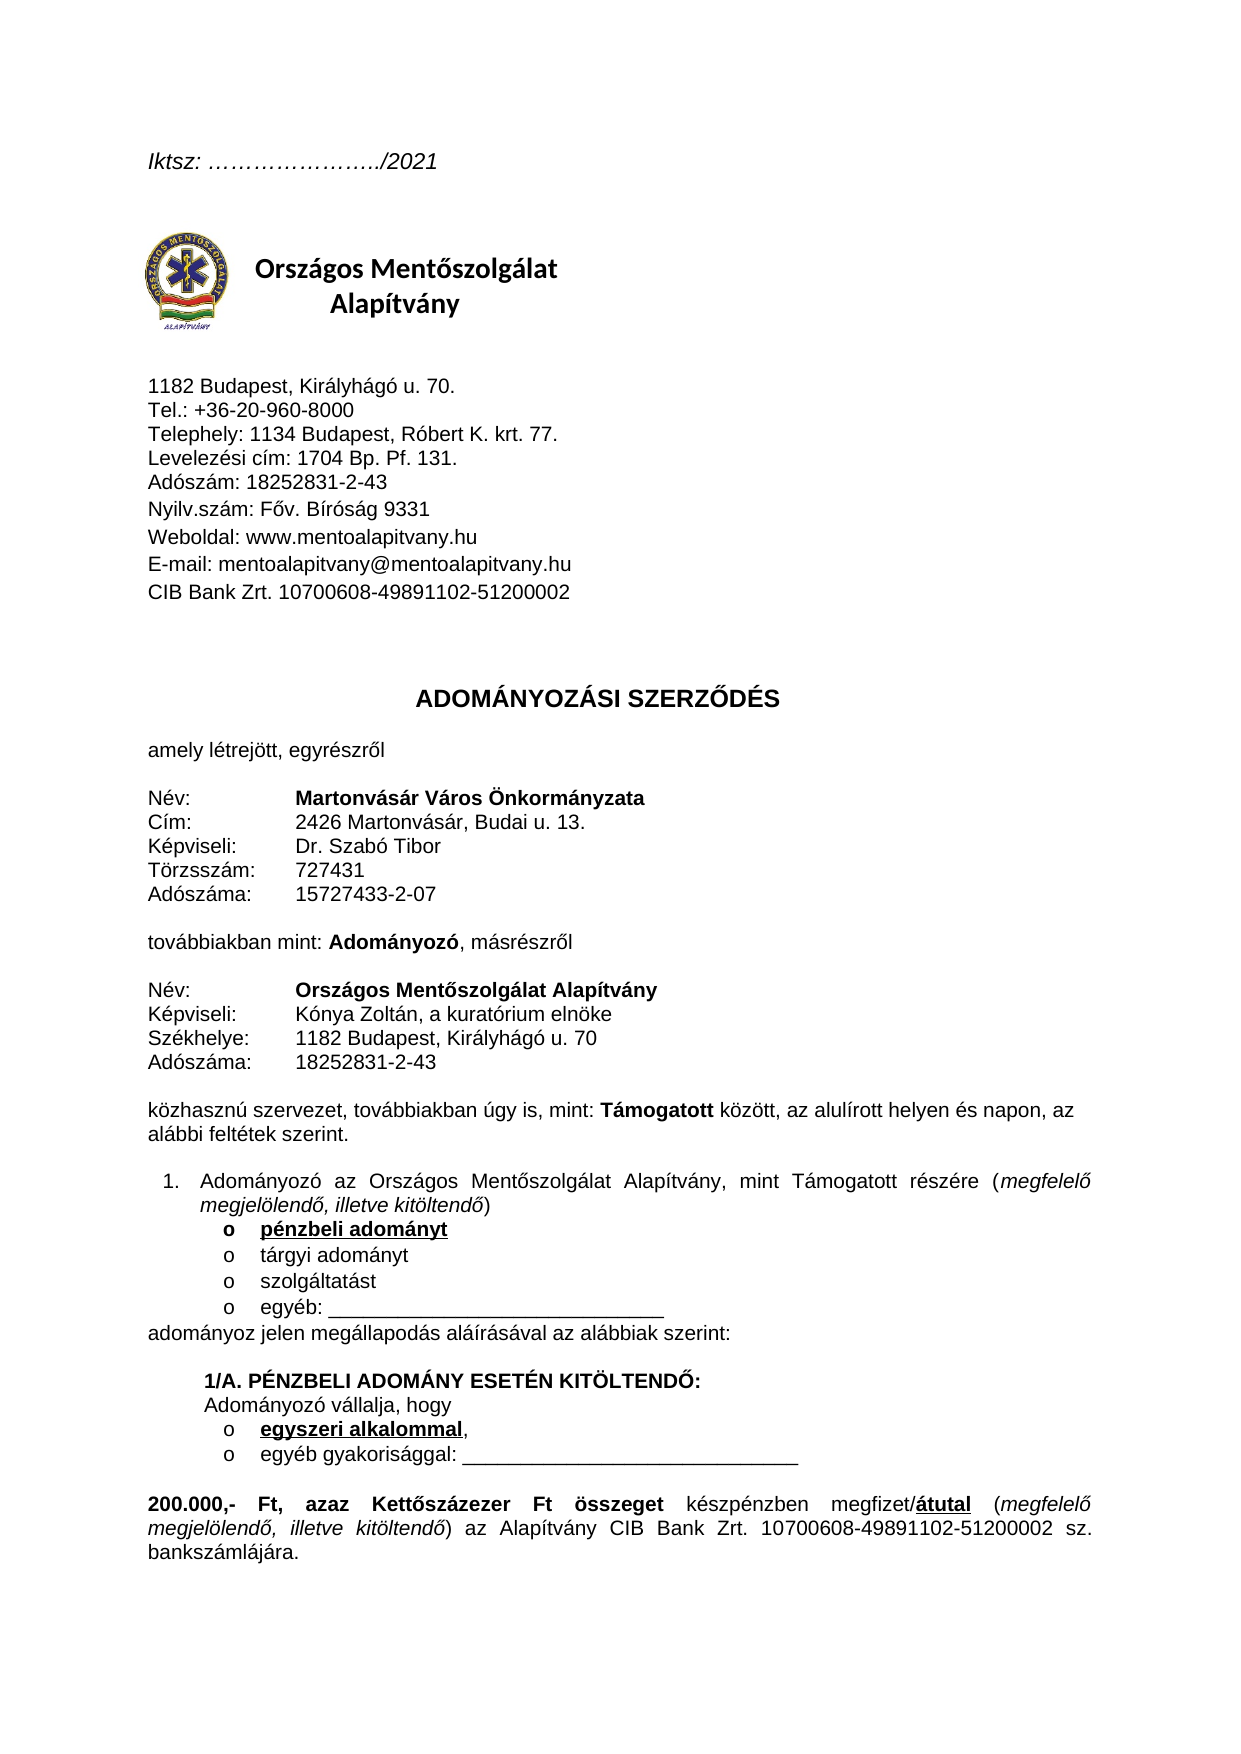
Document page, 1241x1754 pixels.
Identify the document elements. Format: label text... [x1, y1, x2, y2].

text Név: Országos Mentőszolgálat Alapítvány [148, 978, 1093, 1002]
text ADOMÁNYOZÁSI SZERZŐDÉS [148, 684, 1048, 713]
list egyéb: _____________________________ [223, 1295, 1093, 1321]
text 1/A. PÉNZBELI ADOMÁNY ESETÉN KITÖLTENDŐ: [148, 1368, 1093, 1392]
text Országos Mentőszolgálat [236, 250, 1048, 285]
text E-mail: mentoalapitvany@mentoalapitvany.hu [148, 552, 1093, 576]
list Adományozó az Országos Mentőszolgálat Alapítvány, mint Támogatott részére (megfelelő megjelölendő, illetve kitöltendő) [162, 1169, 1093, 1217]
text továbbiakban mint: Adományozó, másrészről [148, 930, 1093, 954]
text Alapítvány [236, 285, 1048, 321]
text Adószáma: 15727433-2-07 [148, 882, 1093, 906]
list pénzbeli adományt [223, 1217, 1093, 1243]
text CIB Bank Zrt. 10700608-49891102-51200002 [148, 580, 1093, 604]
text Adószám: 18252831-2-43 [148, 470, 1093, 494]
text Székhelye: 1182 Budapest, Királyhágó u. 70 [148, 1026, 1093, 1049]
text 1182 Budapest, Királyhágó u. 70. [148, 374, 1048, 398]
list szolgáltatást [223, 1269, 1093, 1295]
text Adományozó vállalja, hogy [148, 1392, 1093, 1416]
text Weboldal: www.mentoalapitvany.hu [148, 525, 1093, 549]
text amely létrejött, egyrészről [148, 738, 1093, 762]
list tárgyi adományt [223, 1243, 1093, 1269]
text Iktsz: …………………../2021 [148, 148, 1093, 174]
list egyszeri alkalommal, [223, 1416, 1093, 1442]
text Cím: 2426 Martonvásár, Budai u. 13. [148, 810, 1093, 834]
text Telephely: 1134 Budapest, Róbert K. krt. 77. [148, 422, 1093, 446]
text adományoz jelen megállapodás aláírásával az alábbiak szerint: [148, 1321, 1093, 1344]
text Tel.: +36-20-960-8000 [148, 398, 1048, 422]
text Adószáma: 18252831-2-43 [148, 1049, 1093, 1073]
text Képviseli: Dr. Szabó Tibor [148, 834, 1093, 858]
text Képviseli: Kónya Zoltán, a kuratórium elnöke [148, 1002, 1093, 1026]
picture [136, 221, 236, 337]
text Levelezési cím: 1704 Bp. Pf. 131. [148, 446, 1093, 470]
text Név: Martonvásár Város Önkormányzata [148, 786, 1093, 810]
text közhasznú szervezet, továbbiakban úgy is, mint: Támogatott között, az alulírott helyen és napon, az alábbi feltétek szerint. [148, 1097, 1093, 1145]
text 200.000,- Ft, azaz Kettőszázezer Ft összeget készpénzben megfizet/átutal (megfelelő megjelölendő, illetve kitöltendő) az Alapítvány CIB Bank Zrt. 10700608-49891102-51200002 sz. bankszámlájára. [148, 1492, 1093, 1564]
text Törzsszám: 727431 [148, 858, 1093, 882]
text Nyilv.szám: Főv. Bíróság 9331 [148, 497, 1093, 521]
list egyéb gyakorisággal: _____________________________ [223, 1442, 1093, 1468]
